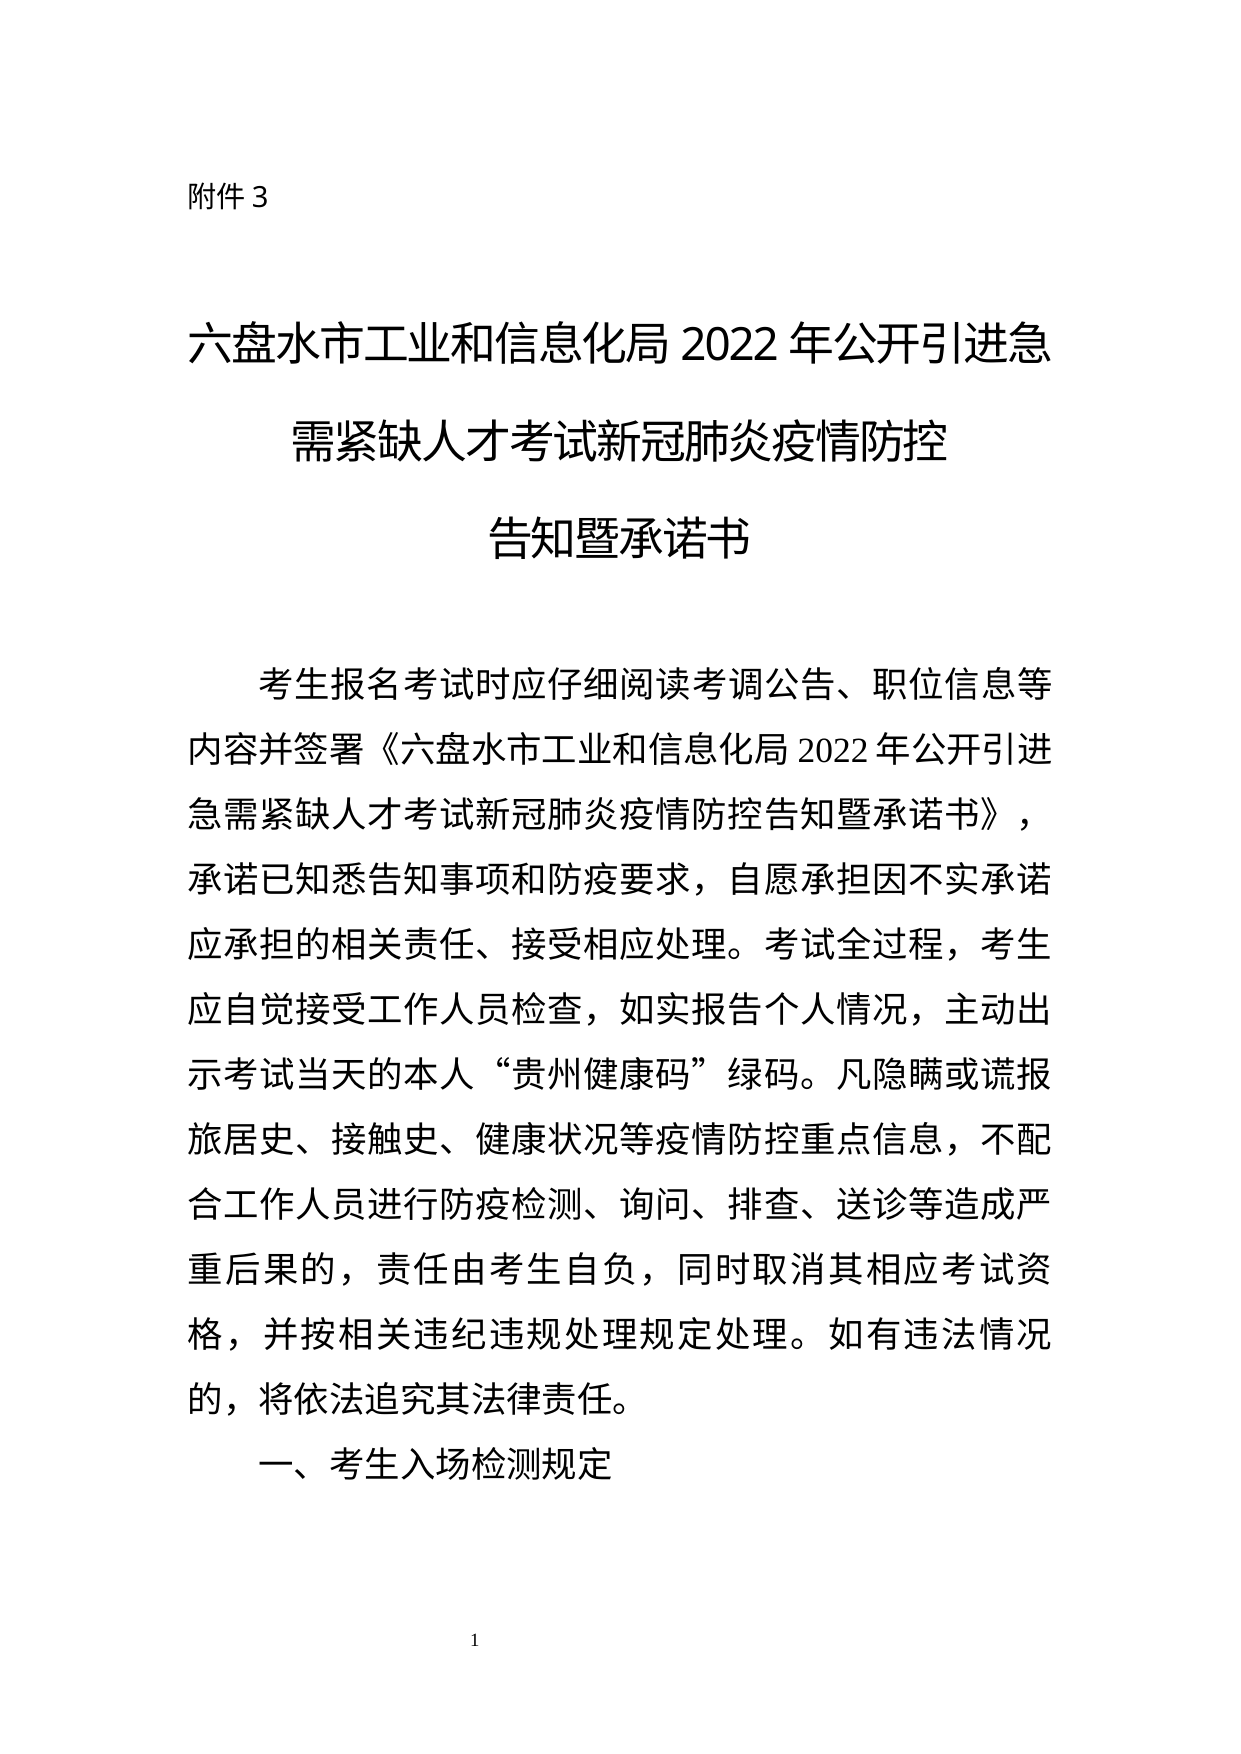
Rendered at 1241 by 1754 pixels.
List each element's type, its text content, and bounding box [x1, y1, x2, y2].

text 一、考生入场检测规定 [187, 1429, 1053, 1494]
text 六盘水市工业和信息化局2022年公开引进急需紧缺人才考试新冠肺炎疫情防控 [187, 292, 1053, 487]
text 考生报名考试时应仔细阅读考调公告、职位信息等内容并签署《六盘水市工业和信息化局2022年公开引进急需紧缺人才考试新冠肺炎疫情防控告知暨承诺书》，承诺已知悉告知事项和防疫要求，自愿承担因不实承诺应承担的相关责任、接受相应处理。考试全过程，考生应自觉接受工作人员检查，如实报告个人情况，主动出示考试当天的本人“贵州健康码”绿码。凡隐瞒或谎报旅居史、接触史、健康状况等疫情防控重点信息，不配合工作人员进行防疫检测、询问、排查、送诊等造成严重后果的，责任由考生自负，同时取消其相应考试资格，并按相关违纪违规处理规定处理。如有违法情况的，将依法追究其法律责任。 [187, 649, 1053, 1429]
text 附件3 [187, 162, 1053, 227]
text 告知暨承诺书 [187, 487, 1053, 584]
